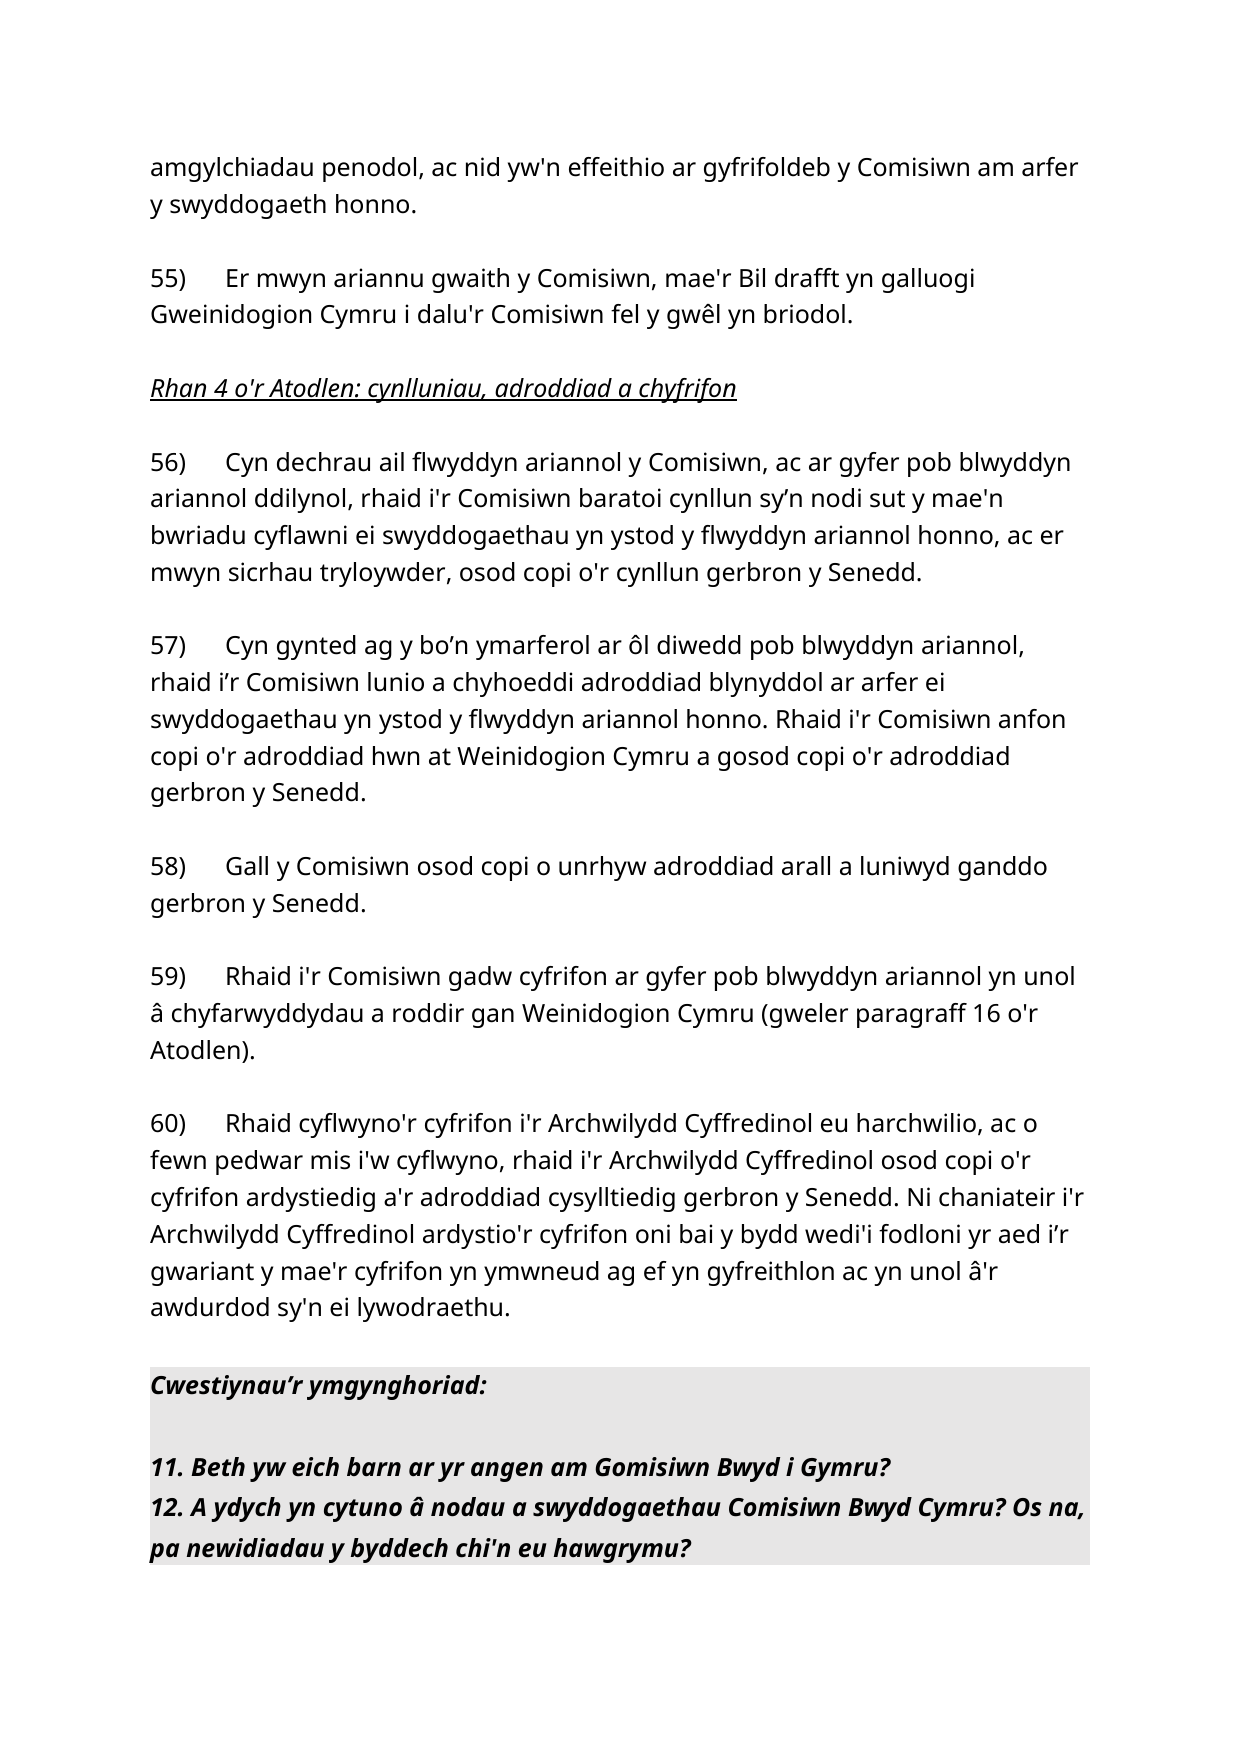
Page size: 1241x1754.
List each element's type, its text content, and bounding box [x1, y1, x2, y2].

list Cwestiynau’r ymgynghoriad: [150, 1367, 1090, 1402]
list Cyn dechrau ail flwyddyn ariannol y Comisiwn, ac ar gyfer pob blwyddyn ariannol ddilynol, rhaid i'r Comisiwn baratoi cynllun sy’n nodi sut y mae'n bwriadu cyflawni ei swyddogaethau yn ystod y flwyddyn ariannol honno, ac er mwyn sicrhau tryloywder, osod copi o'r cynllun gerbron y Senedd. [150, 444, 1090, 588]
list Gall y Comisiwn osod copi o unrhyw adroddiad arall a luniwyd ganddo gerbron y Senedd. [150, 849, 1090, 919]
list Cyn gynted ag y bo’n ymarferol ar ôl diwedd pob blwyddyn ariannol, rhaid i’r Comisiwn lunio a chyhoeddi adroddiad blynyddol ar arfer ei swyddogaethau yn ystod y flwyddyn ariannol honno. Rhaid i'r Comisiwn anfon copi o'r adroddiad hwn at Weinidogion Cymru a gosod copi o'r adroddiad gerbron y Senedd. [150, 628, 1090, 809]
list Er mwyn ariannu gwaith y Comisiwn, mae'r Bil drafft yn galluogi Gweinidogion Cymru i dalu'r Comisiwn fel y gwêl yn briodol. [150, 260, 1090, 331]
list 11. Beth yw eich barn ar yr angen am Gomisiwn Bwyd i Gymru? [150, 1449, 1090, 1483]
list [150, 150, 1090, 221]
list Rhan 4 o'r Atodlen: cynlluniau, adroddiad a chyfrifon [150, 371, 1090, 405]
list 12. A ydych yn cytuno â nodau a swyddogaethau Comisiwn Bwyd Cymru? Os na, pa newidiadau y byddech chi'n eu hawgrymu? [150, 1490, 1090, 1565]
list Rhaid cyflwyno'r cyfrifon i'r Archwilydd Cyffredinol eu harchwilio, ac o fewn pedwar mis i'w cyflwyno, rhaid i'r Archwilydd Cyffredinol osod copi o'r cyfrifon ardystiedig a'r adroddiad cysylltiedig gerbron y Senedd. Ni chaniateir i'r Archwilydd Cyffredinol ardystio'r cyfrifon oni bai y bydd wedi'i fodloni yr aed i’r gwariant y mae'r cyfrifon yn ymwneud ag ef yn gyfreithlon ac yn unol â'r awdurdod sy'n ei lywodraethu. [150, 1106, 1090, 1324]
list Rhaid i'r Comisiwn gadw cyfrifon ar gyfer pob blwyddyn ariannol yn unol â chyfarwyddydau a roddir gan Weinidogion Cymru (gweler paragraff 16 o'r Atodlen). [150, 959, 1090, 1067]
